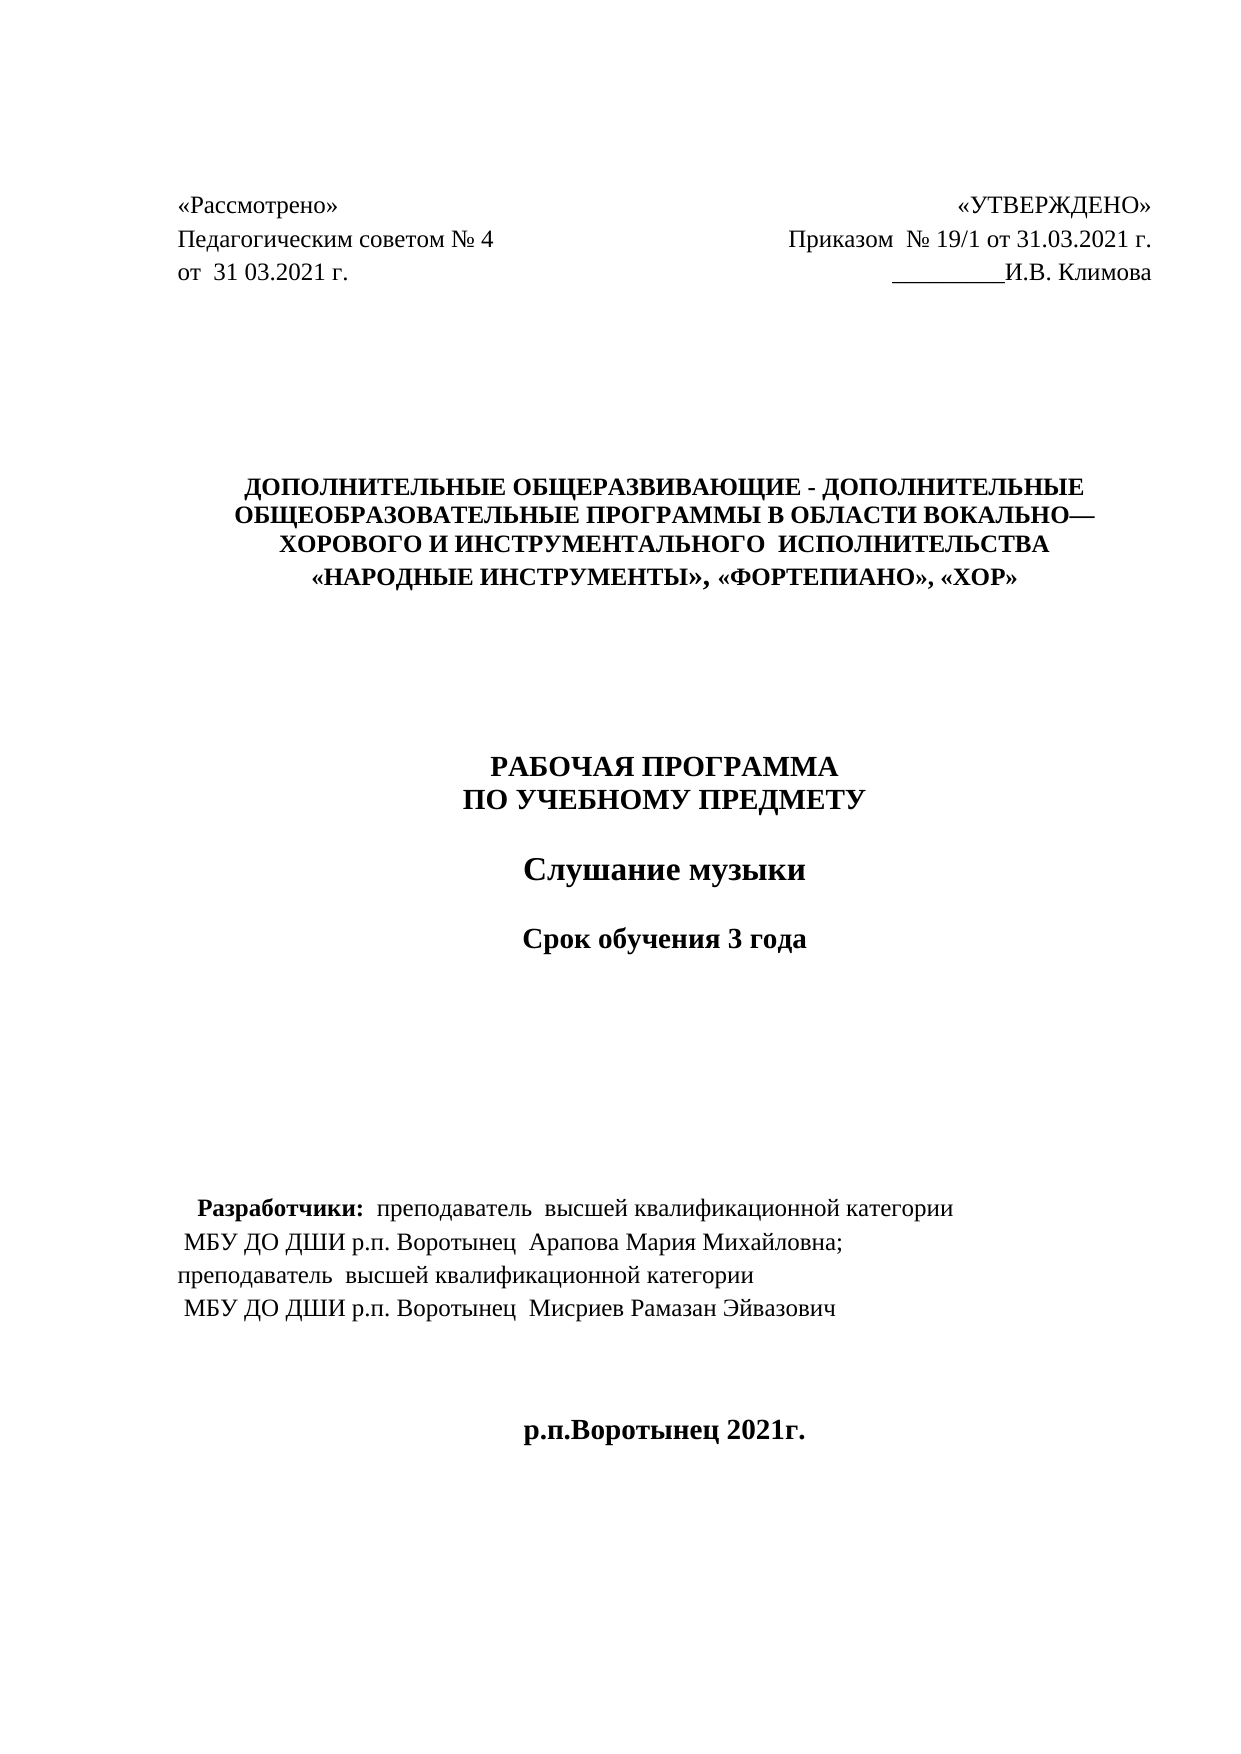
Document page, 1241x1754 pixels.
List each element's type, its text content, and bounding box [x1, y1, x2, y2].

text «НАРОДНЫЕ ИНСТРУМЕНТЫ», «ФОРТЕПИАНО», «ХОР» [177, 558, 1152, 592]
table_header «Рассмотрено» Педагогическим советом № 4 от 31 03.2021 г. [166, 191, 664, 355]
text МБУ ДО ДШИ р.п. Воротынец Мисриев Рамазан Эйвазович [177, 1293, 1152, 1322]
text Срок обучения 3 года [177, 921, 1152, 955]
text МБУ ДО ДШИ р.п. Воротынец Арапова Мария Михайловна; [177, 1227, 1152, 1256]
text ДОПОЛНИТЕЛЬНЫЕ ОБЩЕРАЗВИВАЮЩИЕ - ДОПОЛНИТЕЛЬНЫЕ ОБЩЕОБРАЗОВАТЕЛЬНЫЕ ПРОГРАММЫ В ОБЛАСТИ ВОКАЛЬНО—ХОРОВОГО И ИНСТРУМЕНТАЛЬНОГО ИСПОЛНИТЕЛЬСТВА [177, 472, 1152, 558]
text РАБОЧАЯ ПРОГРАММА [177, 749, 1152, 782]
text Разработчики: преподаватель высшей квалификационной категории [177, 1193, 1152, 1222]
text ПО УЧЕБНОМУ ПРЕДМЕТУ [177, 782, 1152, 816]
text Слушание музыки [177, 849, 1152, 888]
text р.п.Воротынец 2021г. [177, 1412, 1152, 1446]
text преподаватель высшей квалификационной категории [177, 1260, 1152, 1289]
table_header «УТВЕРЖДЕНО» Приказом № 19/1 от 31.03.2021 г. _________И.В. Климова [664, 191, 1163, 355]
